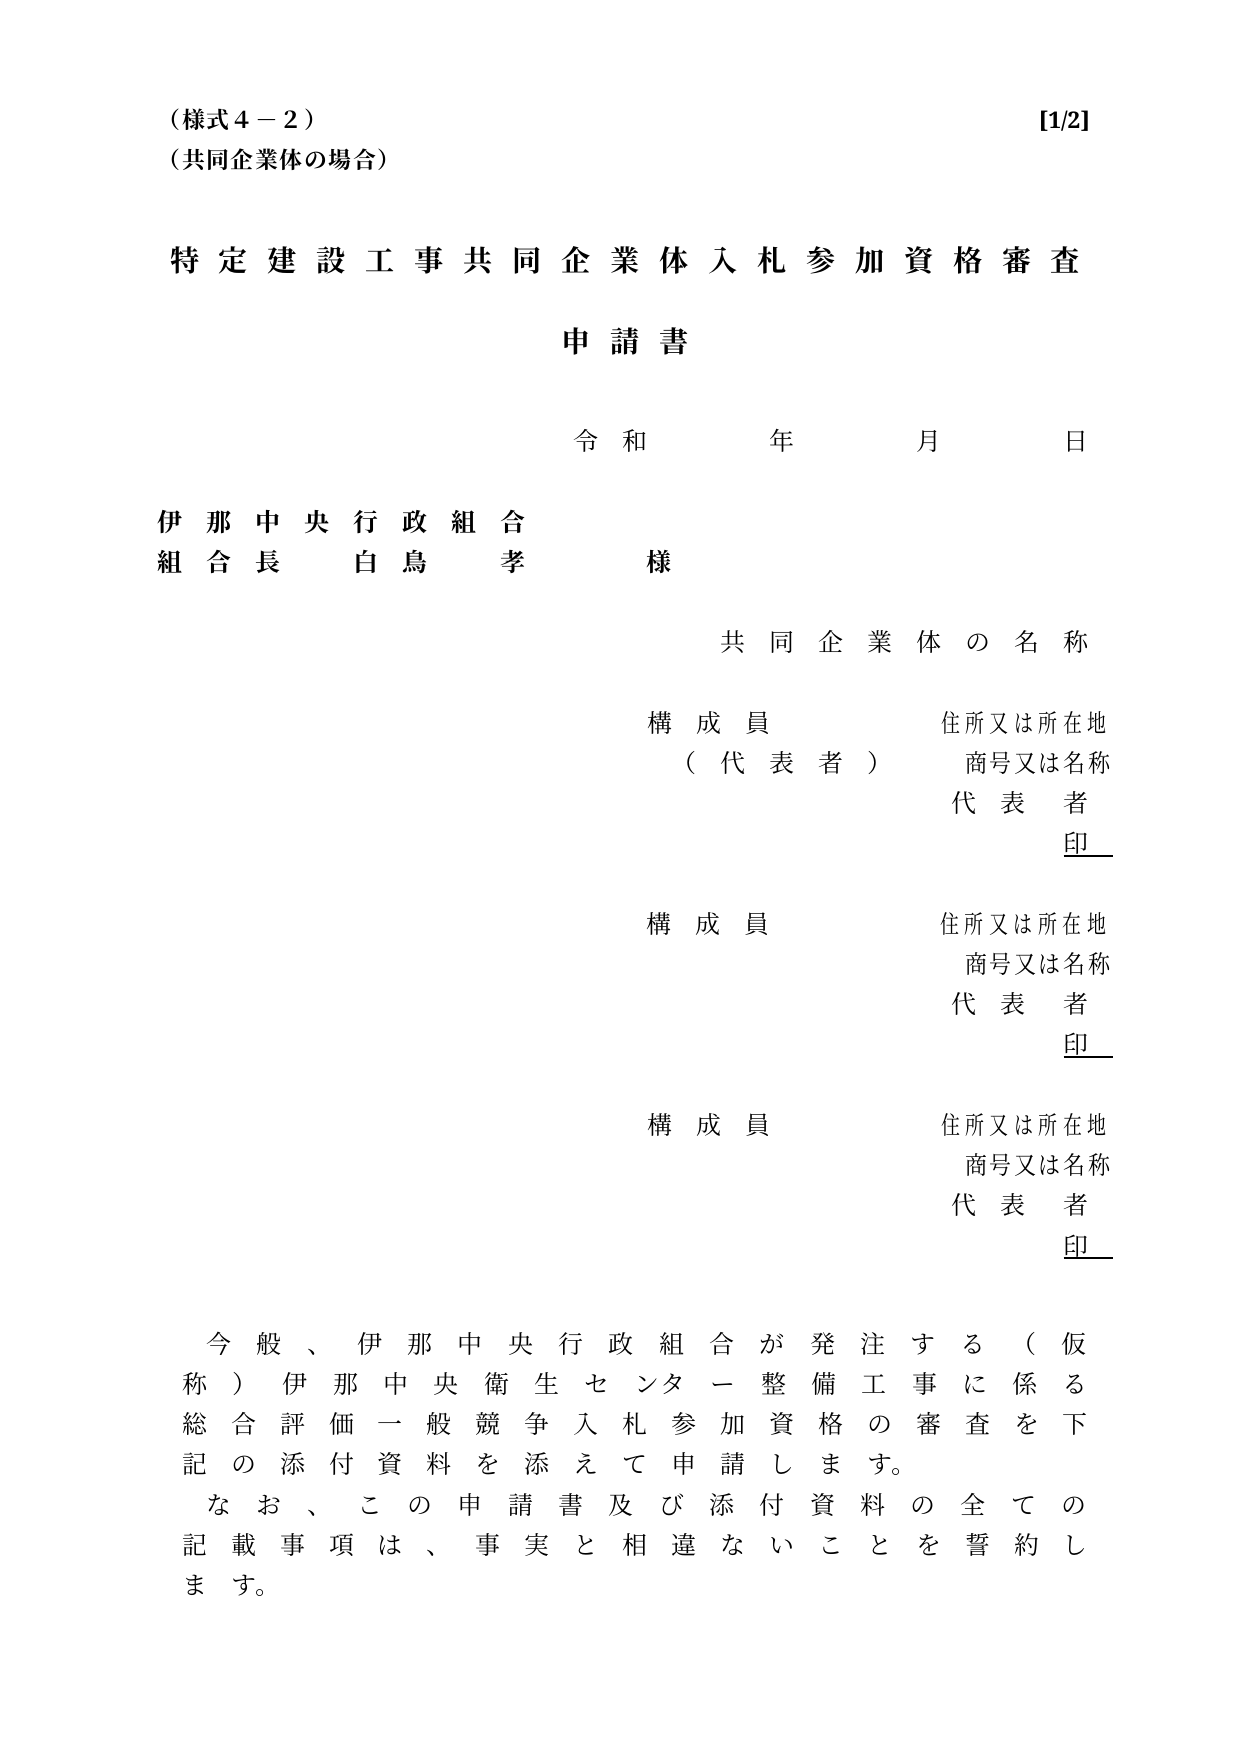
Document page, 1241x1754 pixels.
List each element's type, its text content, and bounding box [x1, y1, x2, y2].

text 構成員 住所又は所在地 [157, 701, 1112, 742]
text 令和 年 月 日 [157, 420, 1112, 460]
text 共同企業体の名称 [157, 621, 1112, 661]
text 組合長 白鳥 孝 様 [157, 541, 1112, 581]
text 今般、伊那中央行政組合が発注する（仮称）伊那中央衛生センター整備工事に係る総合評価一般競争入札参加資格の審査を下記の添付資料を添えて申請します。 [173, 1322, 1112, 1483]
text 商号又は名称 [157, 1144, 1112, 1184]
text 構成員 住所又は所在地 [157, 1103, 1112, 1144]
text 代表者 印 [157, 1184, 1112, 1264]
text 商号又は名称 [157, 943, 1112, 983]
text （共同企業体の場合） [157, 138, 1112, 179]
text 代表者 印 [157, 983, 1112, 1063]
text （様式４－２） [1/2] [157, 98, 1112, 138]
text 特定建設工事共同企業体入札参加資格審査申請書 [157, 219, 1112, 380]
text （代表者） 商号又は名称 [157, 742, 1112, 782]
text なお、この申請書及び添付資料の全ての記載事項は、事実と相違ないことを誓約します。 [173, 1483, 1112, 1604]
text 構成員 住所又は所在地 [157, 902, 1112, 943]
text 代表者 印 [157, 782, 1112, 862]
text 伊那中央行政組合 [157, 500, 1112, 541]
